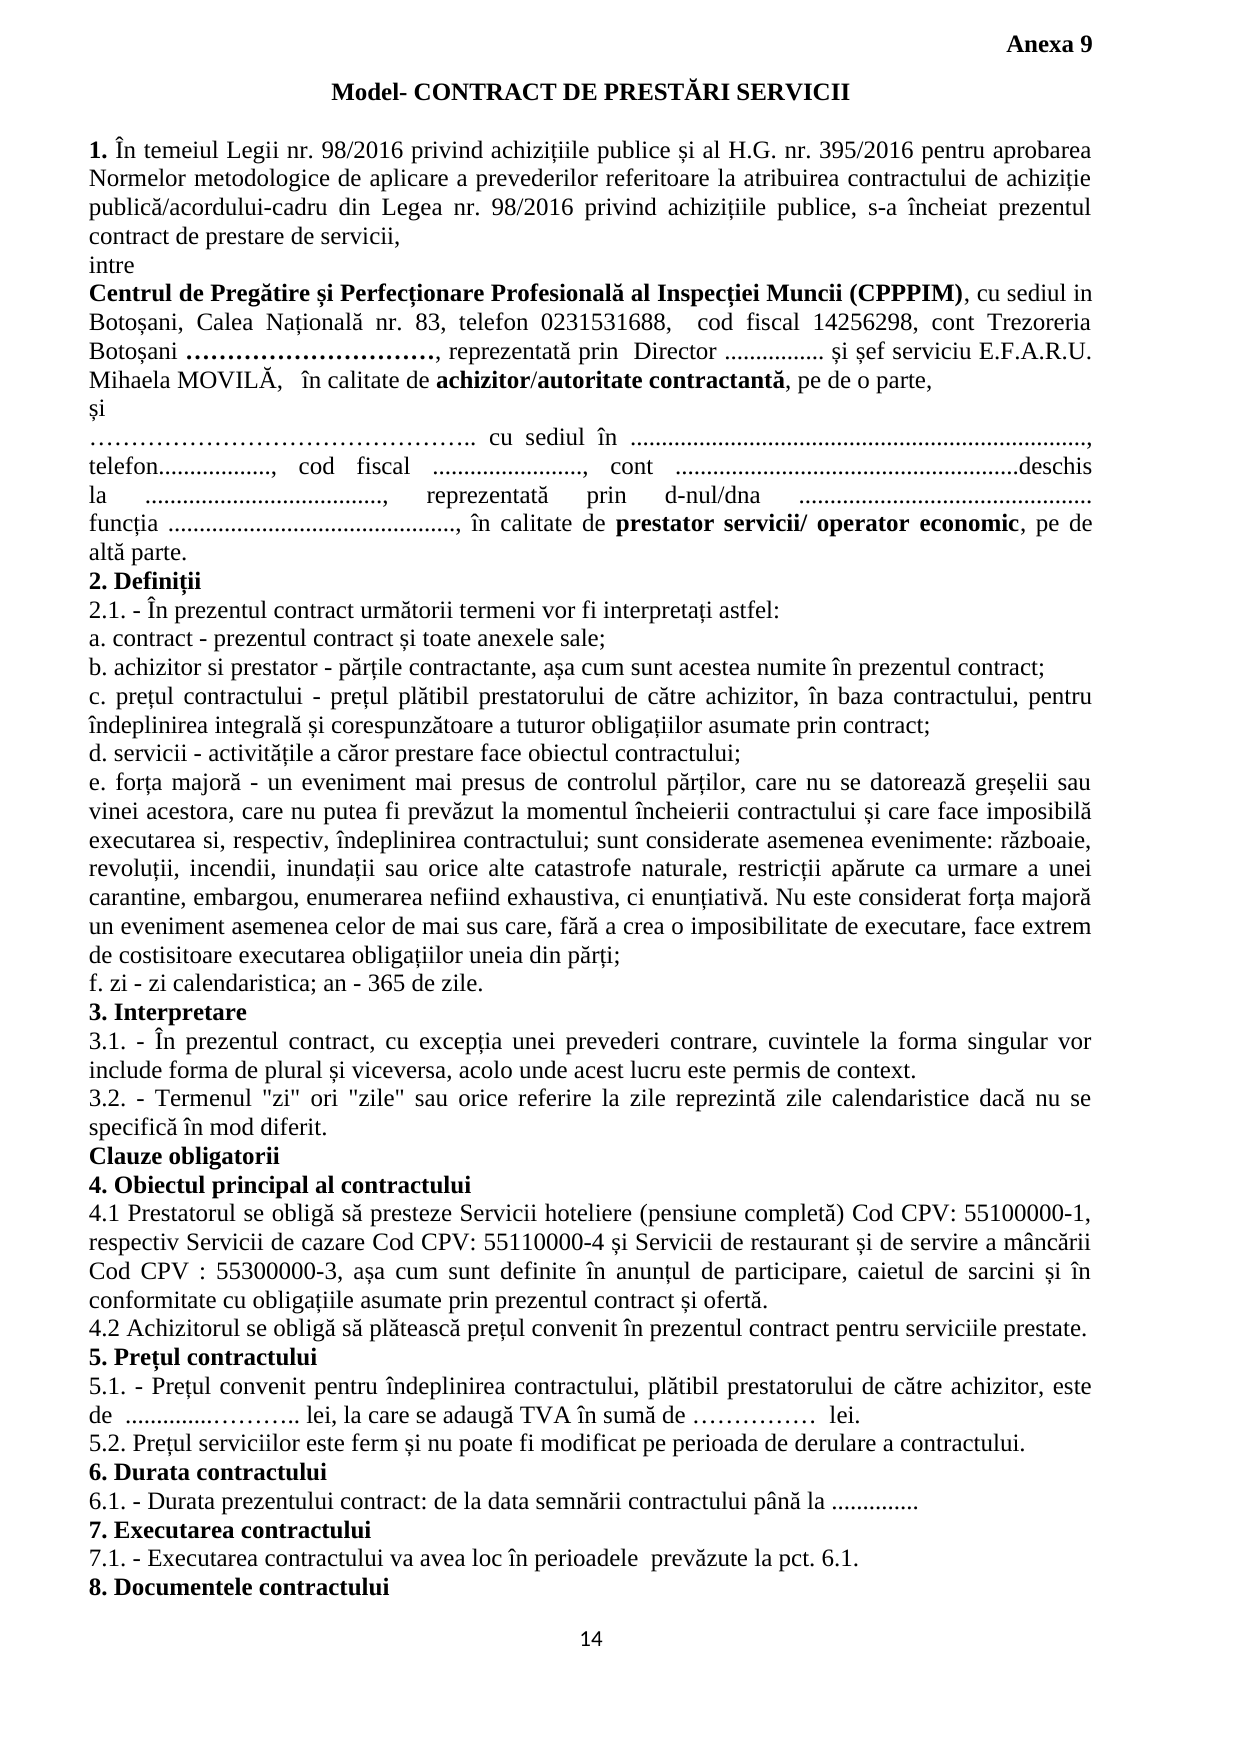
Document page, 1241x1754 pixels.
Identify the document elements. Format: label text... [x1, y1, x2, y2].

text 7. Executarea contractului [89, 1515, 1093, 1543]
text și [89, 393, 1093, 422]
text ……………………………………….. cu sediul în ........................................................................., telefon.................., cod fiscal ........................, cont .......................................................deschis la ......................................, reprezentată prin d-nul/dna ............................................... funcția .............................................., în calitate de prestator servicii/ operator economic, pe de altă parte. [89, 422, 1093, 566]
text c. prețul contractului - prețul plătibil prestatorului de către achizitor, în baza contractului, pentru îndeplinirea integrală și corespunzătoare a tuturor obligațiilor asumate prin contract; [89, 681, 1093, 738]
text Clauze obligatorii [89, 1141, 1093, 1170]
text 4.1 Prestatorul se obligă să presteze Servicii hoteliere (pensiune completă) Cod CPV: 55100000-1, respectiv Servicii de cazare Cod CPV: 55110000-4 și Servicii de restaurant și de servire a mâncării Cod CPV : 55300000-3, așa cum sunt definite în anunțul de participare, caietul de sarcini și în conformitate cu obligațiile asumate prin prezentul contract și ofertă. [89, 1198, 1093, 1313]
text 8. Documentele contractului [89, 1572, 1093, 1601]
text 4. Obiectul principal al contractului [89, 1170, 1093, 1198]
text 6.1. - Durata prezentului contract: de la data semnării contractului până la .............. [89, 1486, 1093, 1515]
text d. servicii - activitățile a căror prestare face obiectul contractului; [89, 738, 1093, 767]
text 1. În temeiul Legii nr. 98/2016 privind achizițiile publice și al H.G. nr. 395/2016 pentru aprobarea Normelor metodologice de aplicare a prevederilor referitoare la atribuirea contractului de achiziție publică/acordului-cadru din Legea nr. 98/2016 privind achizițiile publice, s-a încheiat prezentul contract de prestare de servicii, [89, 135, 1093, 250]
text 3.2. - Termenul "zi" ori "zile" sau orice referire la zile reprezintă zile calendaristice dacă nu se specifică în mod diferit. [89, 1083, 1093, 1141]
text intre [89, 250, 1093, 278]
text Centrul de Pregătire și Perfecționare Profesională al Inspecției Muncii (CPPPIM), cu sediul in Botoșani, Calea Națională nr. 83, telefon 0231531688, cod fiscal 14256298, cont Trezoreria Botoșani …………………………, reprezentată prin Director ................ și șef serviciu E.F.A.R.U. Mihaela MOVILĂ, în calitate de achizitor/autoritate contractantă, pe de o parte, [89, 278, 1093, 393]
text 5.2. Prețul serviciilor este ferm și nu poate fi modificat pe perioada de derulare a contractului. [89, 1428, 1093, 1457]
text 2.1. - În prezentul contract următorii termeni vor fi interpretați astfel: [89, 595, 1093, 623]
text 6. Durata contractului [89, 1457, 1093, 1486]
text b. achizitor si prestator - părțile contractante, așa cum sunt acestea numite în prezentul contract; [89, 652, 1093, 681]
text Anexa 9 [89, 29, 1093, 58]
text 3.1. - În prezentul contract, cu excepția unei prevederi contrare, cuvintele la forma singular vor include forma de plural și viceversa, acolo unde acest lucru este permis de context. [89, 1026, 1093, 1083]
text 5. Prețul contractului [89, 1342, 1093, 1371]
text a. contract - prezentul contract și toate anexele sale; [89, 623, 1093, 652]
text 5.1. - Prețul convenit pentru îndeplinirea contractului, plătibil prestatorului de către achizitor, este de ..............……….. lei, la care se adaugă TVA în sumă de …………… lei. [89, 1371, 1093, 1428]
text 7.1. - Executarea contractului va avea loc în perioadele prevăzute la pct. 6.1. [89, 1543, 1093, 1572]
text 2. Definiții [89, 566, 1093, 595]
text 4.2 Achizitorul se obligă să plătească prețul convenit în prezentul contract pentru serviciile prestate. [89, 1313, 1093, 1342]
text Model- CONTRACT DE PRESTĂRI SERVICII [89, 77, 1093, 106]
text f. zi - zi calendaristica; an - 365 de zile. [89, 968, 1093, 997]
text e. forța majoră - un eveniment mai presus de controlul părților, care nu se datorează greșelii sau vinei acestora, care nu putea fi prevăzut la momentul încheierii contractului și care face imposibilă executarea si, respectiv, îndeplinirea contractului; sunt considerate asemenea evenimente: războaie, revoluții, incendii, inundații sau orice alte catastrofe naturale, restricții apărute ca urmare a unei carantine, embargou, enumerarea nefiind exhaustiva, ci enunțiativă. Nu este considerat forța majoră un eveniment asemenea celor de mai sus care, fără a crea o imposibilitate de executare, face extrem de costisitoare executarea obligațiilor uneia din părți; [89, 767, 1093, 968]
text 3. Interpretare [89, 997, 1093, 1026]
